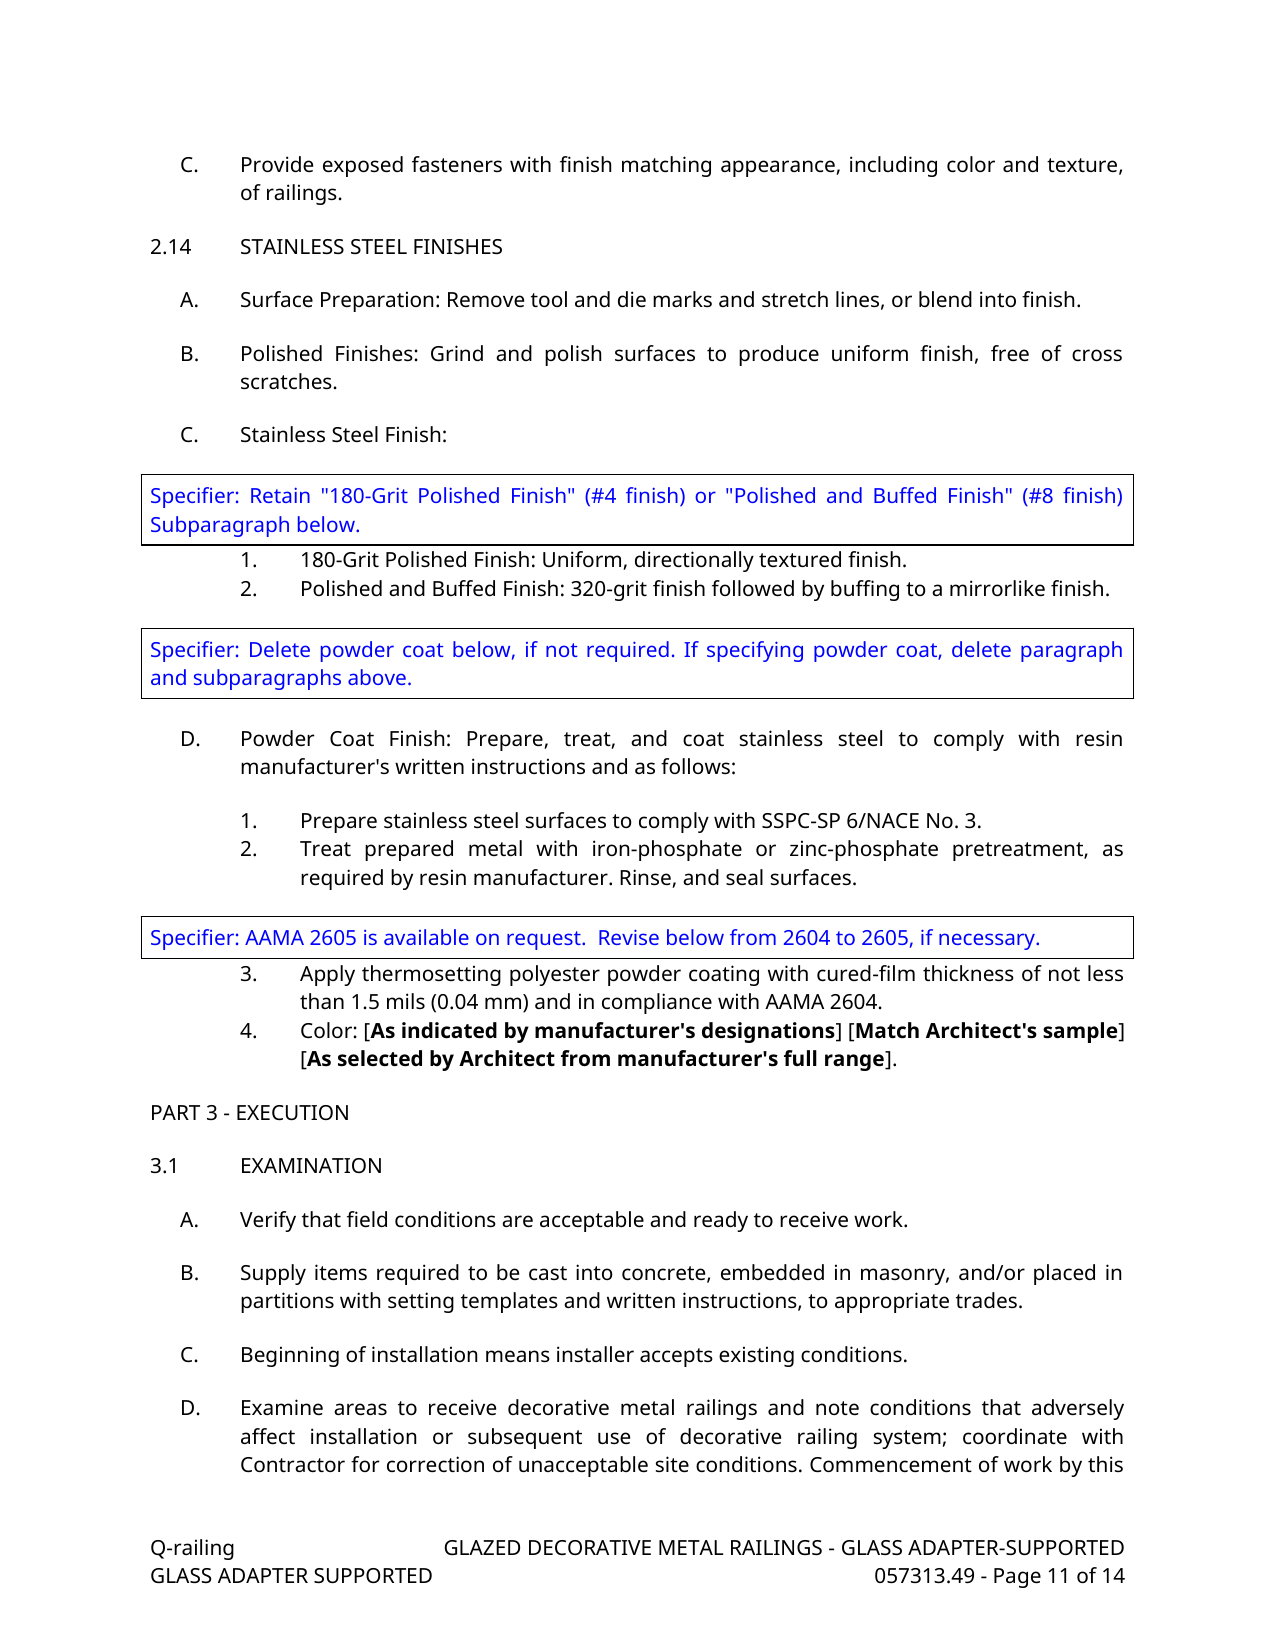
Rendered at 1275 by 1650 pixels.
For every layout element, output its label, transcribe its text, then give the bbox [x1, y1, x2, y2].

text 180-Grit Polished Finish: Uniform, directionally textured finish. [240, 546, 1125, 574]
text Apply thermosetting polyester powder coating with cured-film thickness of not less than 1.5 mils (0.04 mm) and in compliance with AAMA 2604. [240, 959, 1125, 1016]
text Supply items required to be cast into concrete, embedded in masonry, and/or placed in partitions with setting templates and written instructions, to appropriate trades. [180, 1258, 1125, 1315]
text Provide exposed fasteners with finish matching appearance, including color and texture, of railings. [180, 150, 1125, 207]
text stainless steel finishES [150, 232, 1125, 260]
text EXECUTION [150, 1098, 1125, 1126]
text Polished Finishes: Grind and polish surfaces to produce uniform finish, free of cross scratches. [180, 339, 1125, 396]
text Surface Preparation: Remove tool and die marks and stretch lines, or blend into finish. [180, 285, 1125, 314]
text Polished and Buffed Finish: 320-grit finish followed by buffing to a mirrorlike finish. [240, 574, 1125, 602]
text Stainless Steel Finish: [180, 421, 1125, 449]
text Powder Coat Finish: Prepare, treat, and coat stainless steel to comply with resin manufacturer's written instructions and as follows: [180, 724, 1125, 781]
text Specifier: AAMA 2605 is available on request. Revise below from 2604 to 2605, if necessary. [142, 917, 1133, 958]
text Verify that field conditions are acceptable and ready to receive work. [180, 1205, 1125, 1233]
text Specifier: Retain "180-Grit Polished Finish" (#4 finish) or "Polished and Buffed Finish" (#8 finish) Subparagraph below. [142, 475, 1133, 544]
text Specifier: Delete powder coat below, if not required. If specifying powder coat, delete paragraph and subparagraphs above. [142, 629, 1133, 698]
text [180, 1393, 1125, 1479]
text Beginning of installation means installer accepts existing conditions. [180, 1340, 1125, 1368]
text Color: [As indicated by manufacturer's designations] [Match Architect's sample] [As selected by Architect from manufacturer's full range]. [240, 1016, 1125, 1073]
text EXAMINATION [150, 1151, 1125, 1180]
text Prepare stainless steel surfaces to comply with SSPC-SP 6/NACE No. 3. [240, 806, 1125, 834]
text Treat prepared metal with iron-phosphate or zinc-phosphate pretreatment, as required by resin manufacturer. Rinse, and seal surfaces. [240, 834, 1125, 891]
